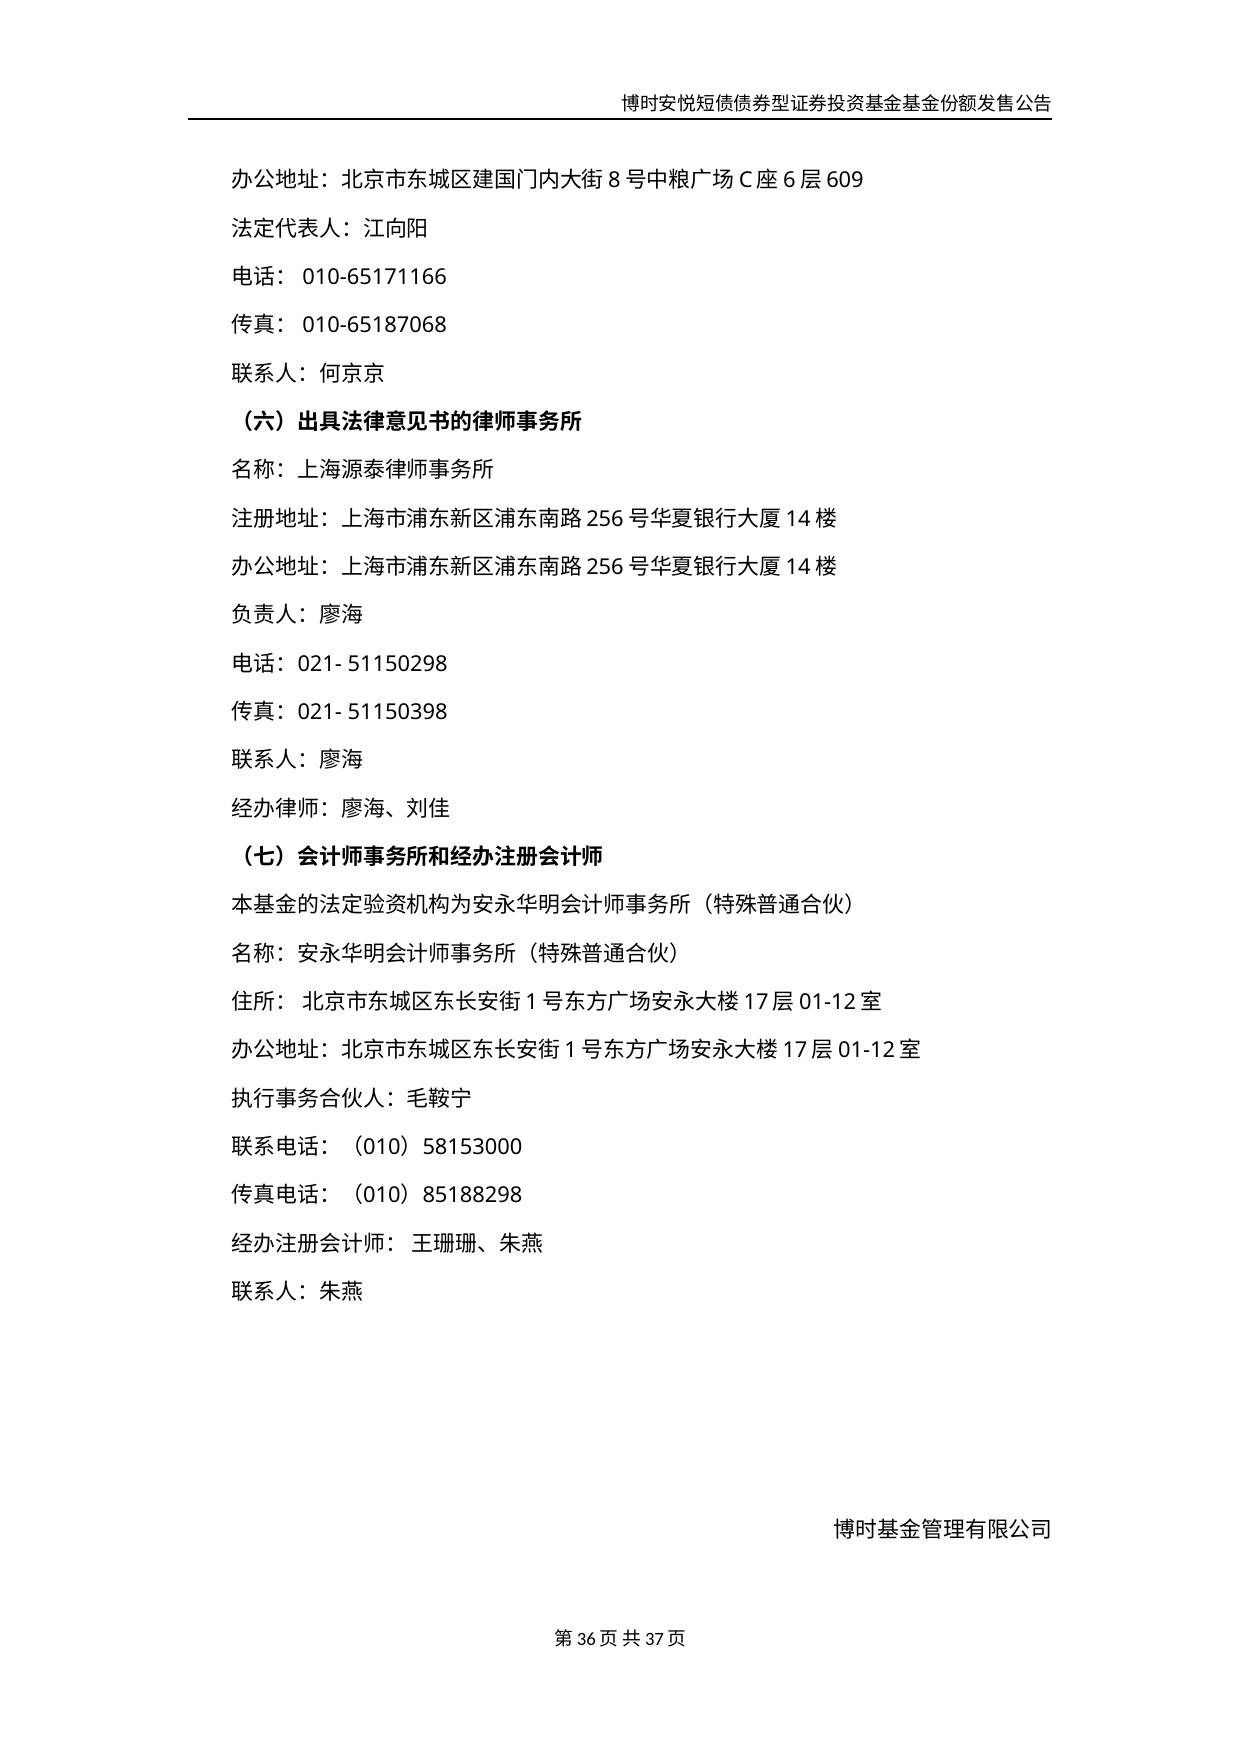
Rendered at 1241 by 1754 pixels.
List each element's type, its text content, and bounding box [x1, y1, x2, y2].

text 办公地址：北京市东城区建国门内大街8号中粮广场C座6层609 [188, 162, 1052, 194]
text 名称：上海源泰律师事务所 [188, 452, 1052, 484]
text 经办律师：廖海、刘佳 [188, 790, 1052, 823]
text 办公地址：上海市浦东新区浦东南路256号华夏银行大厦14楼 [188, 549, 1052, 581]
text 名称：安永华明会计师事务所（特殊普通合伙） [188, 935, 1052, 968]
text 负责人：廖海 [188, 597, 1052, 629]
text 传真：021- 51150398 [188, 694, 1052, 726]
text 电话： 010-65171166 [188, 259, 1052, 291]
text 电话：021- 51150298 [188, 645, 1052, 678]
text （六）出具法律意见书的律师事务所 [188, 404, 1052, 436]
text 联系人：何京京 [188, 355, 1052, 388]
text 博时基金管理有限公司 [188, 1512, 1052, 1544]
text 法定代表人：江向阳 [188, 210, 1052, 243]
text 执行事务合伙人：毛鞍宁 [188, 1080, 1052, 1113]
text 经办注册会计师： 王珊珊、朱燕 [188, 1225, 1052, 1258]
text 传真电话：（010）85188298 [188, 1177, 1052, 1209]
text 传真： 010-65187068 [188, 307, 1052, 339]
text 联系人：朱燕 [188, 1274, 1052, 1306]
text 住所： 北京市东城区东长安街1号东方广场安永大楼17层01-12室 [188, 984, 1052, 1016]
text 联系人：廖海 [188, 742, 1052, 774]
text 本基金的法定验资机构为安永华明会计师事务所（特殊普通合伙） [188, 887, 1052, 919]
text （七）会计师事务所和经办注册会计师 [188, 839, 1052, 871]
text 注册地址：上海市浦东新区浦东南路256号华夏银行大厦14楼 [188, 500, 1052, 533]
text 办公地址：北京市东城区东长安街1号东方广场安永大楼17层01-12室 [188, 1032, 1052, 1064]
text 联系电话：（010）58153000 [188, 1129, 1052, 1161]
